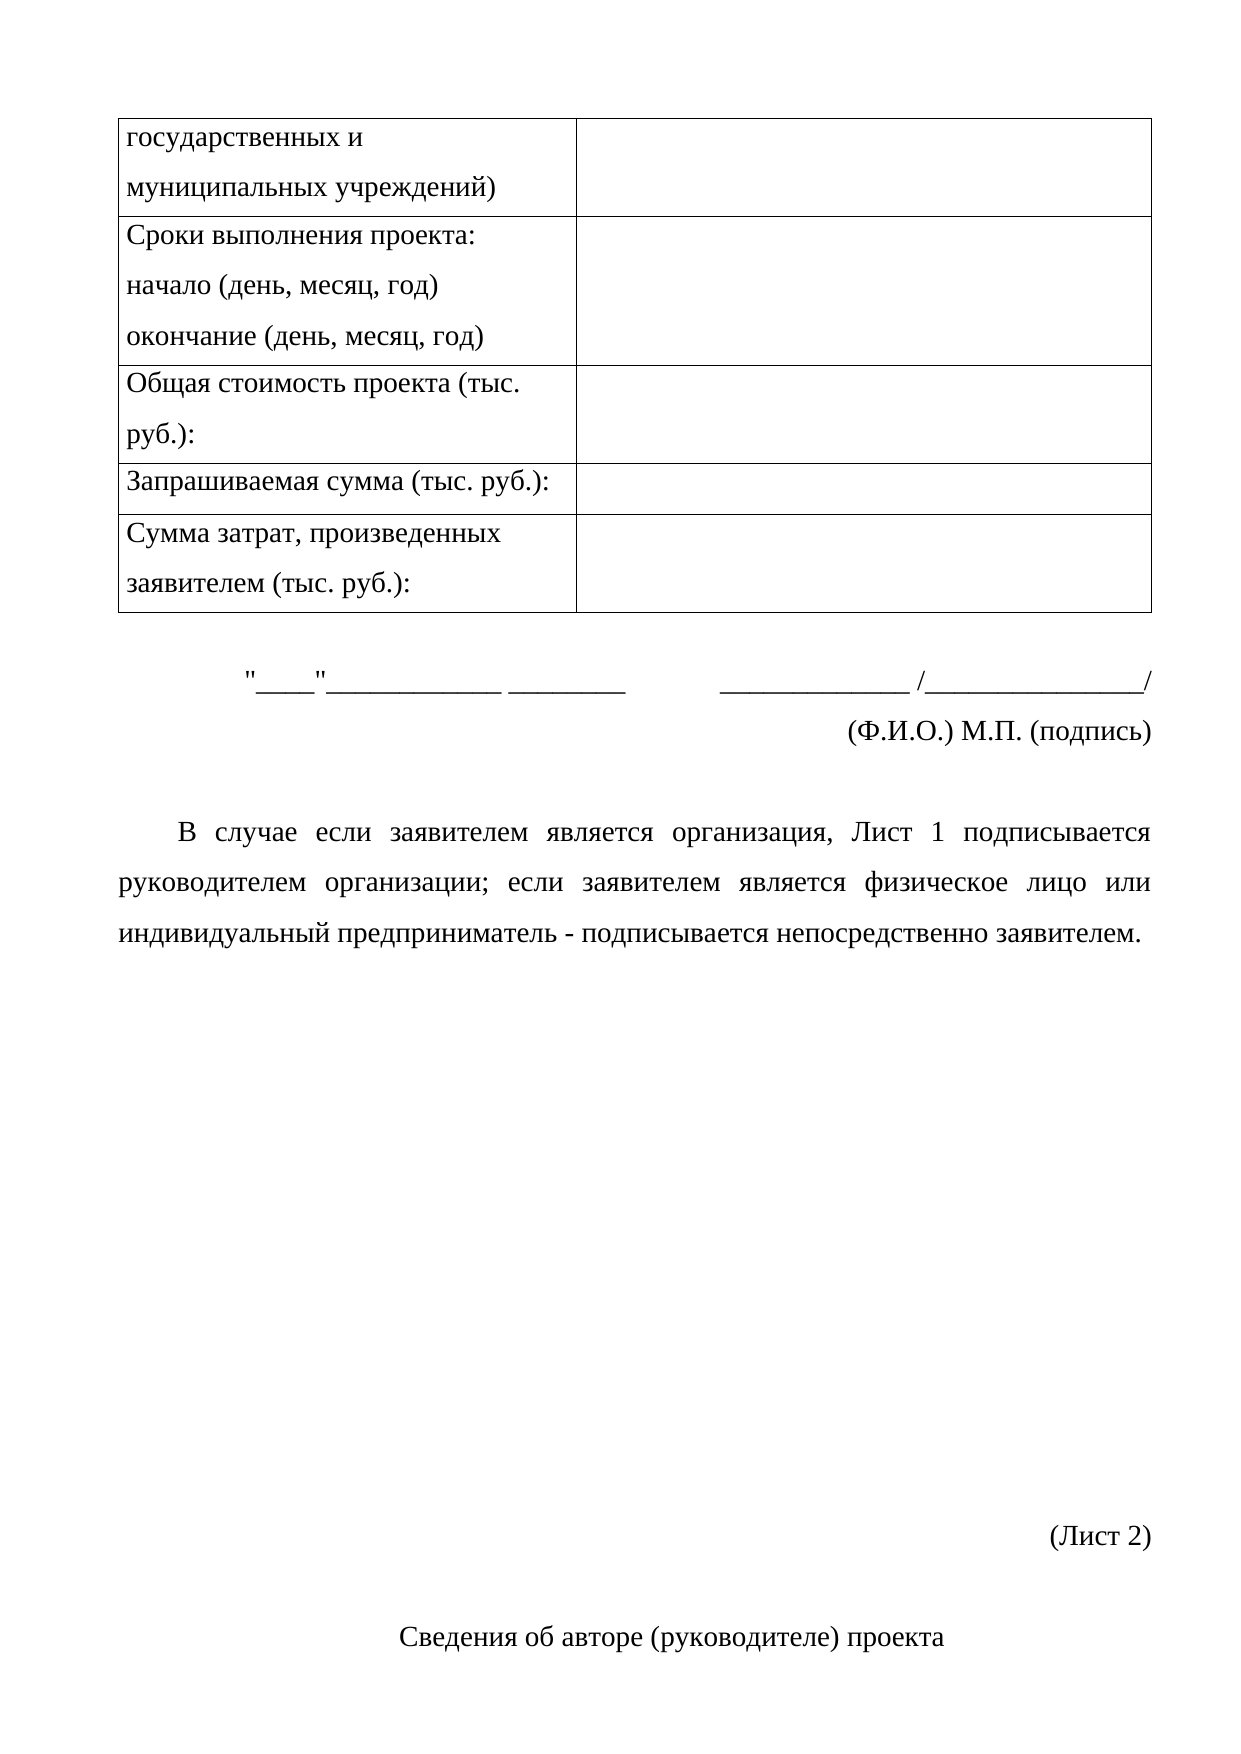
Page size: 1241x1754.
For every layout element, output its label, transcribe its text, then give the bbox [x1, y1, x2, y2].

text Сведения об авторе (руководителе) проекта [118, 1619, 1152, 1653]
table_cell Сроки выполнения проекта: начало (день, месяц, год) окончание (день, месяц, год) [119, 217, 576, 364]
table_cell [119, 119, 576, 216]
table_cell Запрашиваемая сумма (тыс. руб.): [119, 464, 576, 514]
table_cell [577, 119, 1151, 216]
table_cell [577, 366, 1151, 462]
table_cell Сумма затрат, произведенных заявителем (тыс. руб.): [119, 515, 576, 612]
table_cell [577, 217, 1151, 364]
text (Ф.И.О.) М.П. (подпись) [118, 713, 1152, 747]
table_cell Общая стоимость проекта (тыс. руб.): [119, 366, 576, 462]
text "____"____________ ________ _____________ /_______________/ [118, 663, 1152, 697]
table_cell [577, 464, 1151, 514]
text В случае если заявителем является организация, Лист 1 подписывается руководителем организации; если заявителем является физическое лицо или индивидуальный предприниматель - подписывается непосредственно заявителем. [118, 814, 1152, 948]
table_cell [577, 515, 1151, 612]
text (Лист 2) [118, 1518, 1152, 1552]
